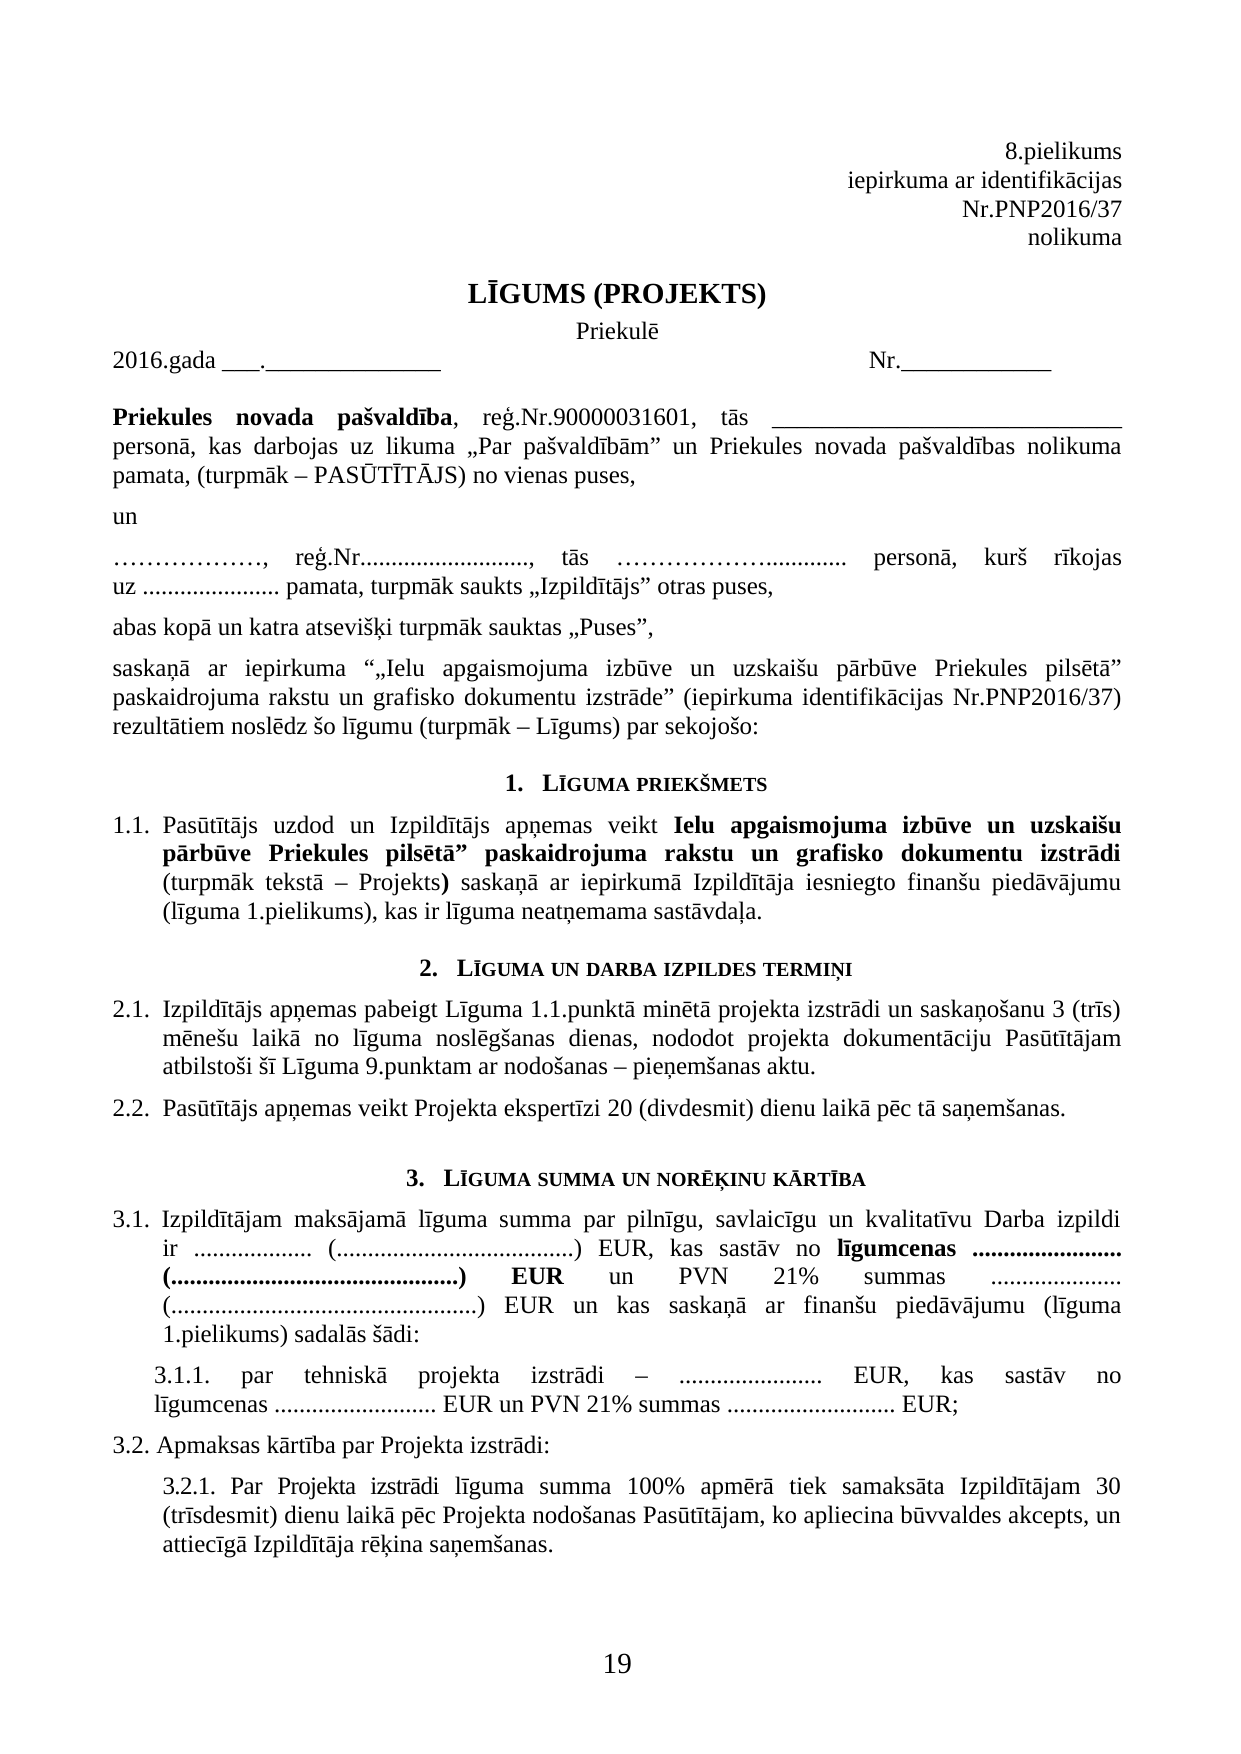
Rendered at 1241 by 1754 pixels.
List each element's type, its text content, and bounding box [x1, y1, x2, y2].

text un [112, 501, 1122, 530]
list Līguma priekšmets [150, 768, 1122, 797]
list 3.2. Apmaksas kārtība par Projekta izstrādi: [112, 1430, 1122, 1459]
text nolikuma [112, 222, 1122, 251]
list Izpildītājs apņemas pabeigt Līguma 1.1.punktā minētā projekta izstrādi un saskaņošanu 3 (trīs) mēnešu laikā no līguma noslēgšanas dienas, nododot projekta dokumentāciju Pasūtītājam atbilstoši šī Līguma 9.punktam ar nodošanas – pieņemšanas aktu. [112, 994, 1122, 1080]
text LĪGUMS (PROJEKTS) [112, 276, 1122, 310]
text iepirkuma ar identifikācijas [112, 165, 1122, 194]
text 2016.gada ___.______________ Nr.____________ [112, 345, 1122, 373]
list Līguma un darba izpildes termiņi [150, 953, 1122, 981]
text saskaņā ar iepirkuma “„Ielu apgaismojuma izbūve un uzskaišu pārbūve Priekules pilsētā” paskaidrojuma rakstu un grafisko dokumentu izstrāde” (iepirkuma identifikācijas Nr.PNP2016/37) rezultātiem noslēdz šo līgumu (turpmāk – Līgums) par sekojošo: [112, 653, 1122, 740]
text Priekulē [112, 316, 1122, 345]
text Nr.PNP2016/37 [112, 194, 1122, 222]
list 3.1.1. par tehniskā projekta izstrādi – ....................... EUR, kas sastāv no līgumcenas .......................... EUR un PVN 21% summas ........................... EUR; [154, 1360, 1122, 1418]
list Pasūtītājs uzdod un Izpildītājs apņemas veikt Ielu apgaismojuma izbūve un uzskaišu pārbūve Priekules pilsētā” paskaidrojuma rakstu un grafisko dokumentu izstrādi (turpmāk tekstā – Projekts) saskaņā ar iepirkumā Izpildītāja iesniegto finanšu piedāvājumu (līguma 1.pielikums), kas ir līguma neatņemama sastāvdaļa. [112, 810, 1122, 925]
list Līguma summa un norēķinu kārtība [150, 1163, 1122, 1191]
text ………………, reģ.Nr..........................., tās ………………............. personā, kurš rīkojas uz ...................... pamata, turpmāk saukts „Izpildītājs” otras puses, [112, 542, 1122, 600]
text 8.pielikums [112, 136, 1122, 165]
list 3.1. Izpildītājam maksājamā līguma summa par pilnīgu, savlaicīgu un kvalitatīvu Darba izpildi ir ................... (......................................) EUR, kas sastāv no līgumcenas ........................ (..............................................) EUR un PVN 21% summas ..................... (.................................................) EUR un kas saskaņā ar finanšu piedāvājumu (līguma 1.pielikums) sadalās šādi: [112, 1204, 1122, 1348]
list Pasūtītājs apņemas veikt Projekta ekspertīzi 20 (divdesmit) dienu laikā pēc tā saņemšanas. [112, 1093, 1122, 1121]
list 3.2.1. Par Projekta izstrādi līguma summa 100% apmērā tiek samaksāta Izpildītājam 30 (trīsdesmit) dienu laikā pēc Projekta nodošanas Pasūtītājam, ko apliecina būvvaldes akcepts, un attiecīgā Izpildītāja rēķina saņemšanas. [112, 1471, 1122, 1558]
text Priekules novada pašvaldība, reģ.Nr.90000031601, tās ____________________________ personā, kas darbojas uz likuma „Par pašvaldībām” un Priekules novada pašvaldības nolikuma pamata, (turpmāk – PASŪTĪTĀJS) no vienas puses, [112, 402, 1122, 488]
text abas kopā un katra atsevišķi turpmāk sauktas „Puses”, [112, 612, 1122, 641]
